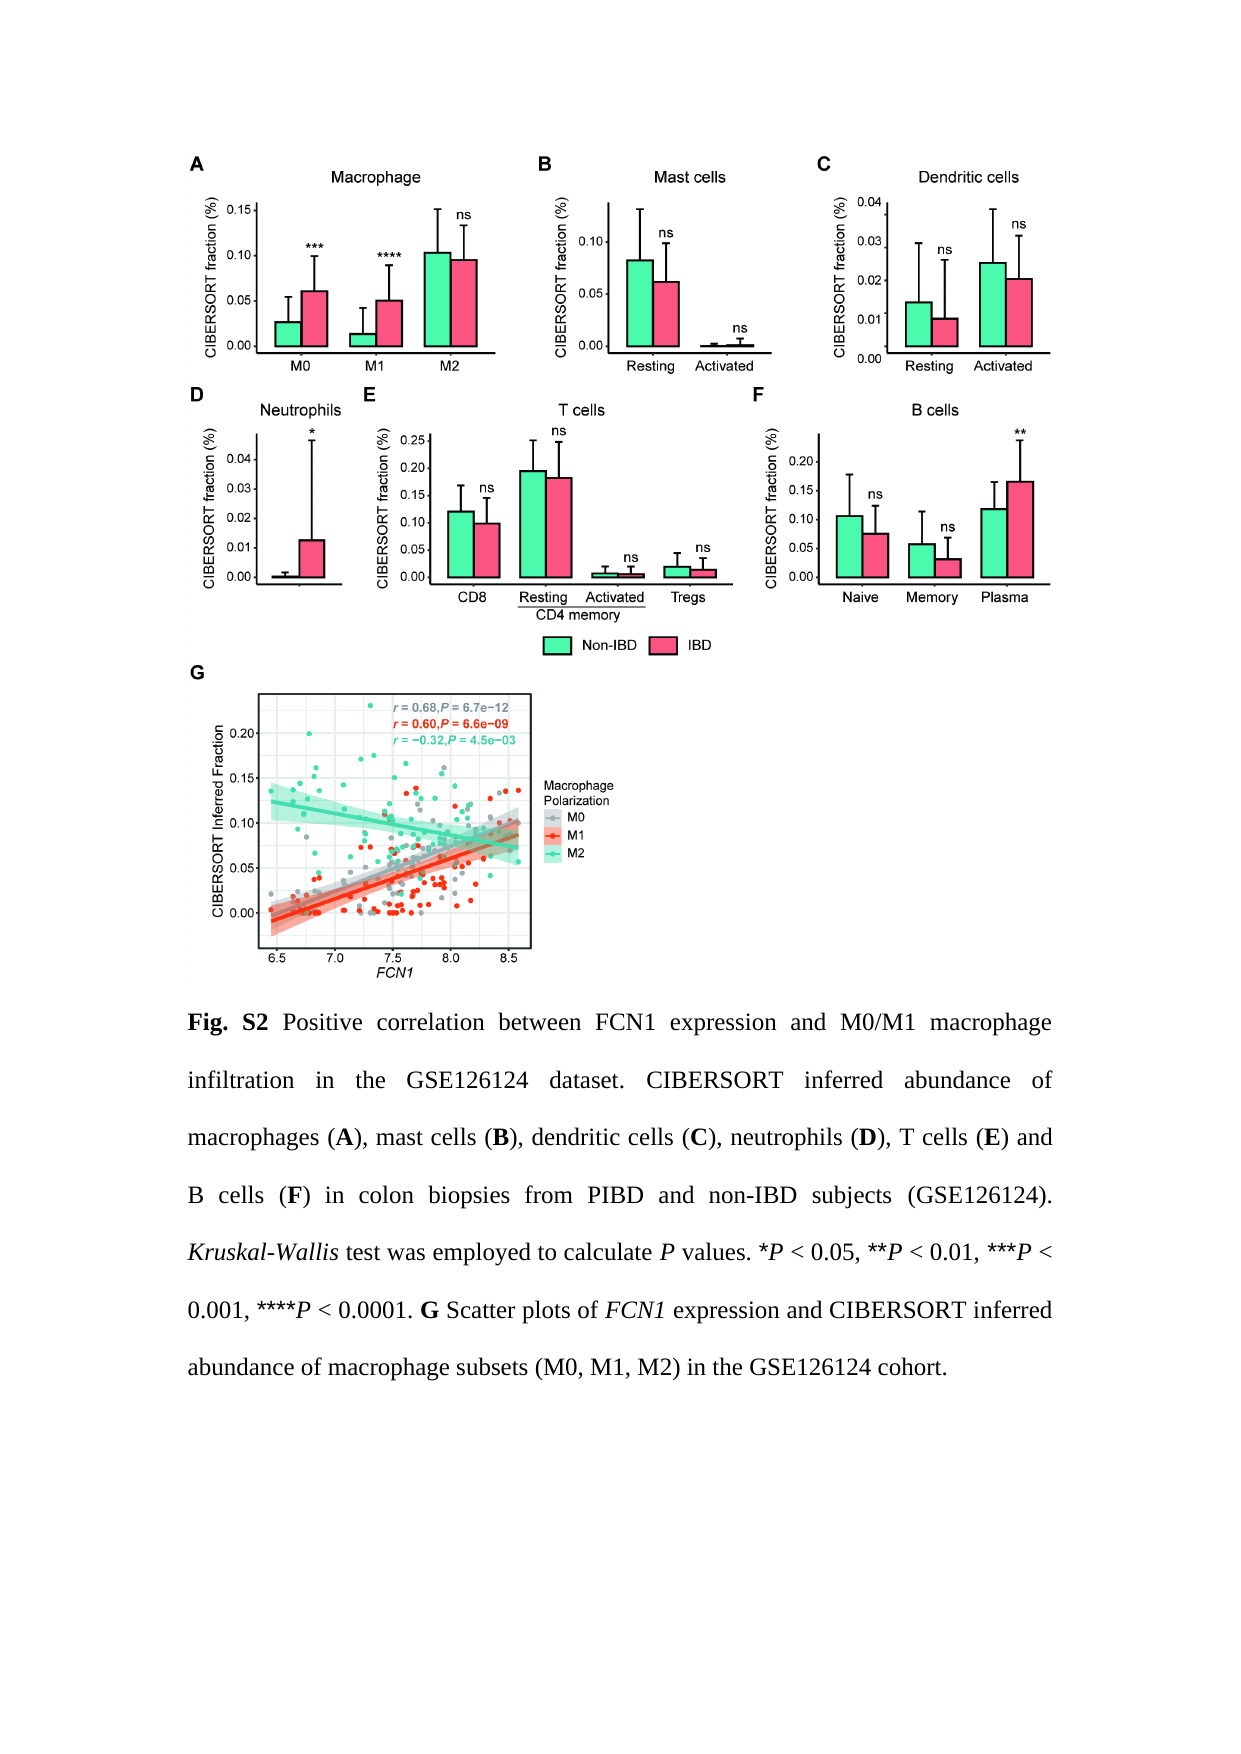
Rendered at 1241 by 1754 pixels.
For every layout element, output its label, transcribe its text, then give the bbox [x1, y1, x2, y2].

text Fig. S2 Positive correlation between FCN1 expression and M0/M1 macrophage infiltration in the GSE126124 dataset. CIBERSORT inferred abundance of macrophages (A), mast cells (B), dendritic cells (C), neutrophils (D), T cells (E) and B cells (F) in colon biopsies from PIBD and non-IBD subjects (GSE126124). Kruskal-Wallis test was employed to calculate P values. *P < 0.05, **P < 0.01, ***P < 0.001, ****P < 0.0001. G Scatter plots of FCN1 expression and CIBERSORT inferred abundance of macrophage subsets (M0, M1, M2) in the GSE126124 cohort. [187, 1007, 1053, 1381]
picture [187, 150, 1053, 989]
